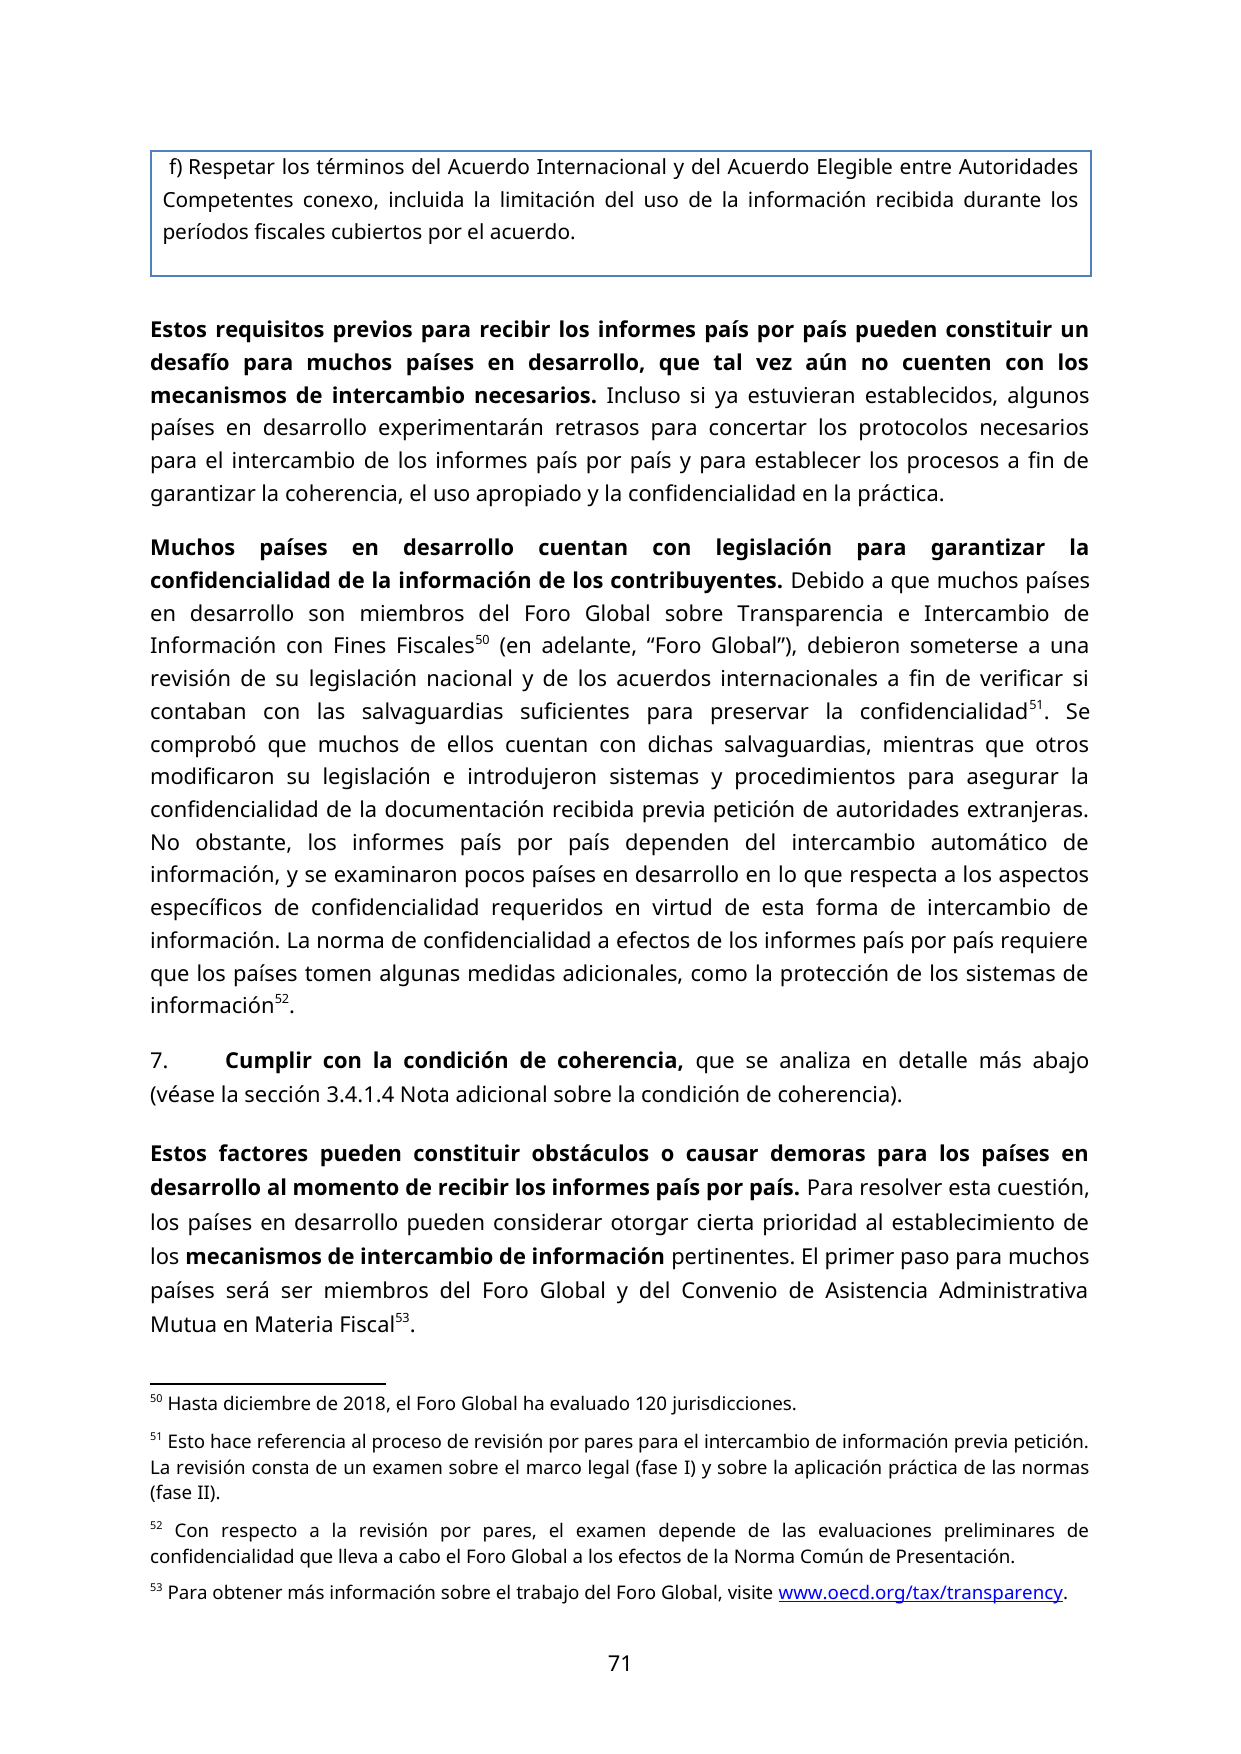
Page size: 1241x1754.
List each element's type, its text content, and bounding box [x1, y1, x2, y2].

text Estos requisitos previos para recibir los informes país por país pueden constituir un desafío para muchos países en desarrollo, que tal vez aún no cuenten con los mecanismos de intercambio necesarios. Incluso si ya estuvieran establecidos, algunos países en desarrollo experimentarán retrasos para concertar los protocolos necesarios para el intercambio de los informes país por país y para establecer los procesos a fin de garantizar la coherencia, el uso apropiado y la confidencialidad en la práctica. [150, 314, 1090, 507]
text Muchos países en desarrollo cuentan con legislación para garantizar la confidencialidad de la información de los contribuyentes. Debido a que muchos países en desarrollo son miembros del Foro Global sobre Transparencia e Intercambio de Información con Fines Fiscales (en adelante, “Foro Global”), debieron someterse a una revisión de su legislación nacional y de los acuerdos internacionales a fin de verificar si contaban con las salvaguardias suficientes para preservar la confidencialidad. Se comprobó que muchos de ellos cuentan con dichas salvaguardias, mientras que otros modificaron su legislación e introdujeron sistemas y procedimientos para asegurar la confidencialidad de la documentación recibida previa petición de autoridades extranjeras. No obstante, los informes país por país dependen del intercambio automático de información, y se examinaron pocos países en desarrollo en lo que respecta a los aspectos específicos de confidencialidad requeridos en virtud de esta forma de intercambio de información. La norma de confidencialidad a efectos de los informes país por país requiere que los países tomen algunas medidas adicionales, como la protección de los sistemas de información. [150, 532, 1090, 1020]
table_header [152, 152, 1090, 274]
text 7. Cumplir con la condición de coherencia, que se analiza en detalle más abajo (véase la sección 3.4.1.4 Nota adicional sobre la condición de coherencia). [150, 1045, 1090, 1109]
text Estos factores pueden constituir obstáculos o causar demoras para los países en desarrollo al momento de recibir los informes país por país. Para resolver esta cuestión, los países en desarrollo pueden considerar otorgar cierta prioridad al establecimiento de los mecanismos de intercambio de información pertinentes. El primer paso para muchos países será ser miembros del Foro Global y del Convenio de Asistencia Administrativa Mutua en Materia Fiscal. [150, 1138, 1090, 1339]
